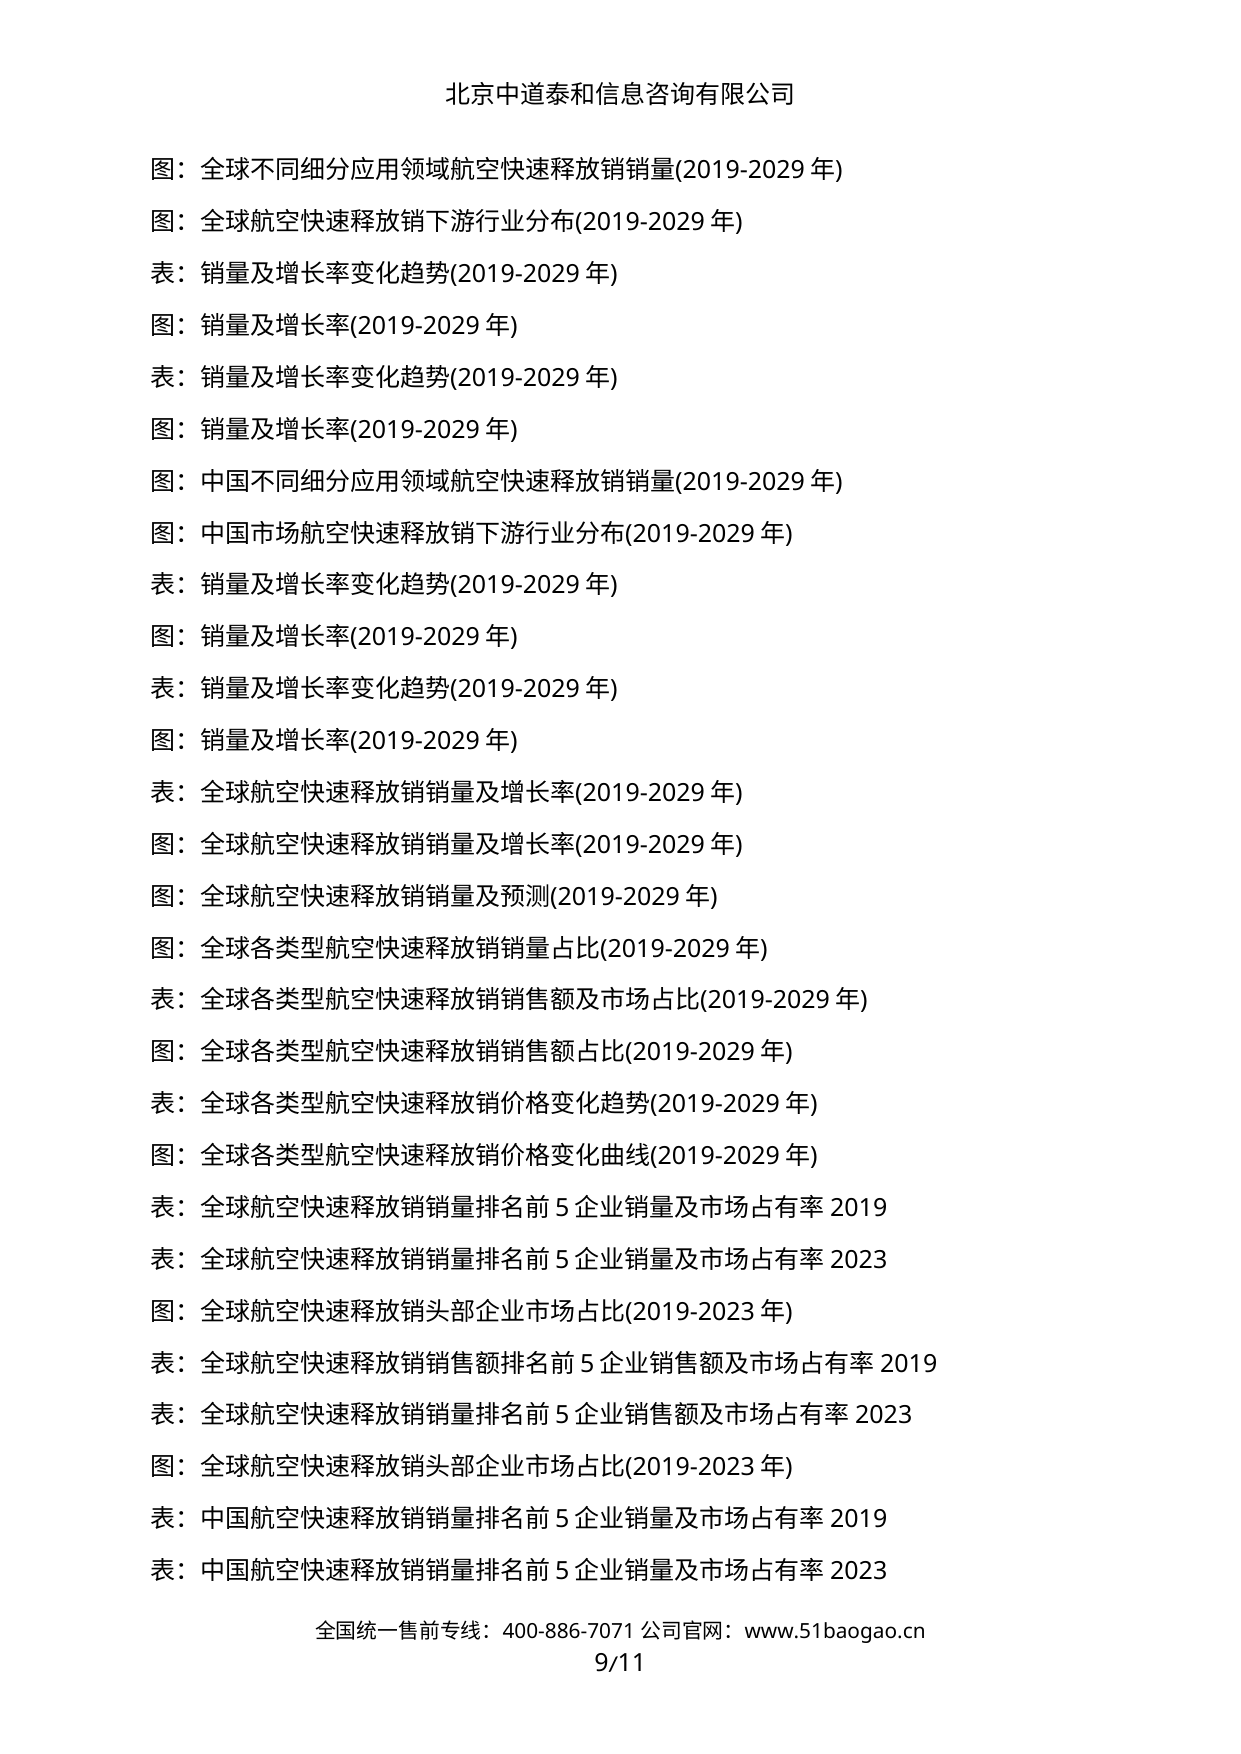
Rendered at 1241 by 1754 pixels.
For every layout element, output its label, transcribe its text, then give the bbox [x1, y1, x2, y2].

text 图：中国不同细分应用领域航空快速释放销销量(2019-2029年) [150, 461, 1090, 497]
text 表：销量及增长率变化趋势(2019-2029年) [150, 669, 1090, 705]
text 表：中国航空快速释放销销量排名前5企业销量及市场占有率 2019 [150, 1499, 1090, 1535]
text 图：销量及增长率(2019-2029年) [150, 617, 1090, 653]
text 表：中国航空快速释放销销量排名前5企业销量及市场占有率 2023 [150, 1551, 1090, 1587]
text 图：全球航空快速释放销销量及增长率(2019-2029年) [150, 824, 1090, 861]
text 图：全球航空快速释放销下游行业分布(2019-2029年) [150, 202, 1090, 238]
text 图：销量及增长率(2019-2029年) [150, 409, 1090, 446]
text 图：全球不同细分应用领域航空快速释放销销量(2019-2029年) [150, 150, 1090, 186]
text 表：全球航空快速释放销销量排名前5企业销量及市场占有率 2019 [150, 1187, 1090, 1224]
text 图：全球航空快速释放销头部企业市场占比(2019-2023年) [150, 1447, 1090, 1483]
text 表：销量及增长率变化趋势(2019-2029年) [150, 254, 1090, 290]
text 表：销量及增长率变化趋势(2019-2029年) [150, 357, 1090, 394]
text 图：中国市场航空快速释放销下游行业分布(2019-2029年) [150, 513, 1090, 549]
text 表：全球航空快速释放销销量及增长率(2019-2029年) [150, 772, 1090, 809]
text 图：销量及增长率(2019-2029年) [150, 721, 1090, 757]
text 图：全球各类型航空快速释放销价格变化曲线(2019-2029年) [150, 1136, 1090, 1172]
text 图：全球各类型航空快速释放销销量占比(2019-2029年) [150, 928, 1090, 964]
text 表：全球航空快速释放销销量排名前5企业销量及市场占有率 2023 [150, 1239, 1090, 1276]
text 图：全球航空快速释放销头部企业市场占比(2019-2023年) [150, 1291, 1090, 1327]
text 图：全球航空快速释放销销量及预测(2019-2029年) [150, 876, 1090, 912]
text 表：全球各类型航空快速释放销销售额及市场占比(2019-2029年) [150, 980, 1090, 1016]
text 图：全球各类型航空快速释放销销售额占比(2019-2029年) [150, 1032, 1090, 1068]
text 表：全球各类型航空快速释放销价格变化趋势(2019-2029年) [150, 1084, 1090, 1120]
text 表：全球航空快速释放销销量排名前5企业销售额及市场占有率 2023 [150, 1395, 1090, 1431]
text 表：全球航空快速释放销销售额排名前5企业销售额及市场占有率 2019 [150, 1343, 1090, 1379]
text 表：销量及增长率变化趋势(2019-2029年) [150, 565, 1090, 601]
text 图：销量及增长率(2019-2029年) [150, 306, 1090, 342]
